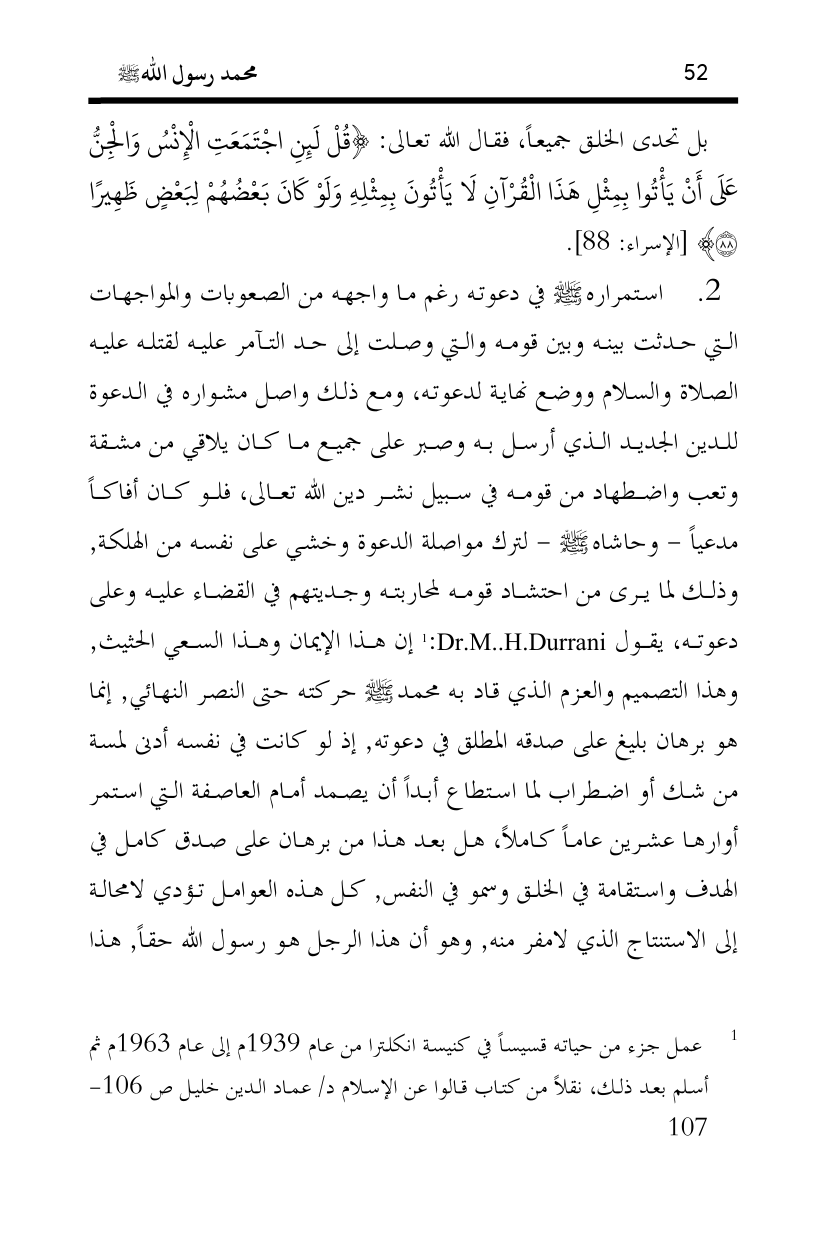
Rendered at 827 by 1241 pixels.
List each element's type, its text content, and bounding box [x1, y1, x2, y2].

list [89, 269, 738, 966]
list بل تحدى الخلق جميعاً، فقال الله تعالى: ﴿قُلْ لَئِنِ اجْتَمَعَتِ الْإِنْسُ وَالْجِنُّ عَلَى أَنْ يَأْتُوا بِمِثْلِ هَذَا الْقُرْآنِ لَا يَأْتُونَ بِمِثْلِهِ وَلَوْ كَانَ بَعْضُهُمْ لِبَعْضٍ ظَهِيرًا٨٨﴾ [الإسراء: 88]. [89, 115, 738, 269]
